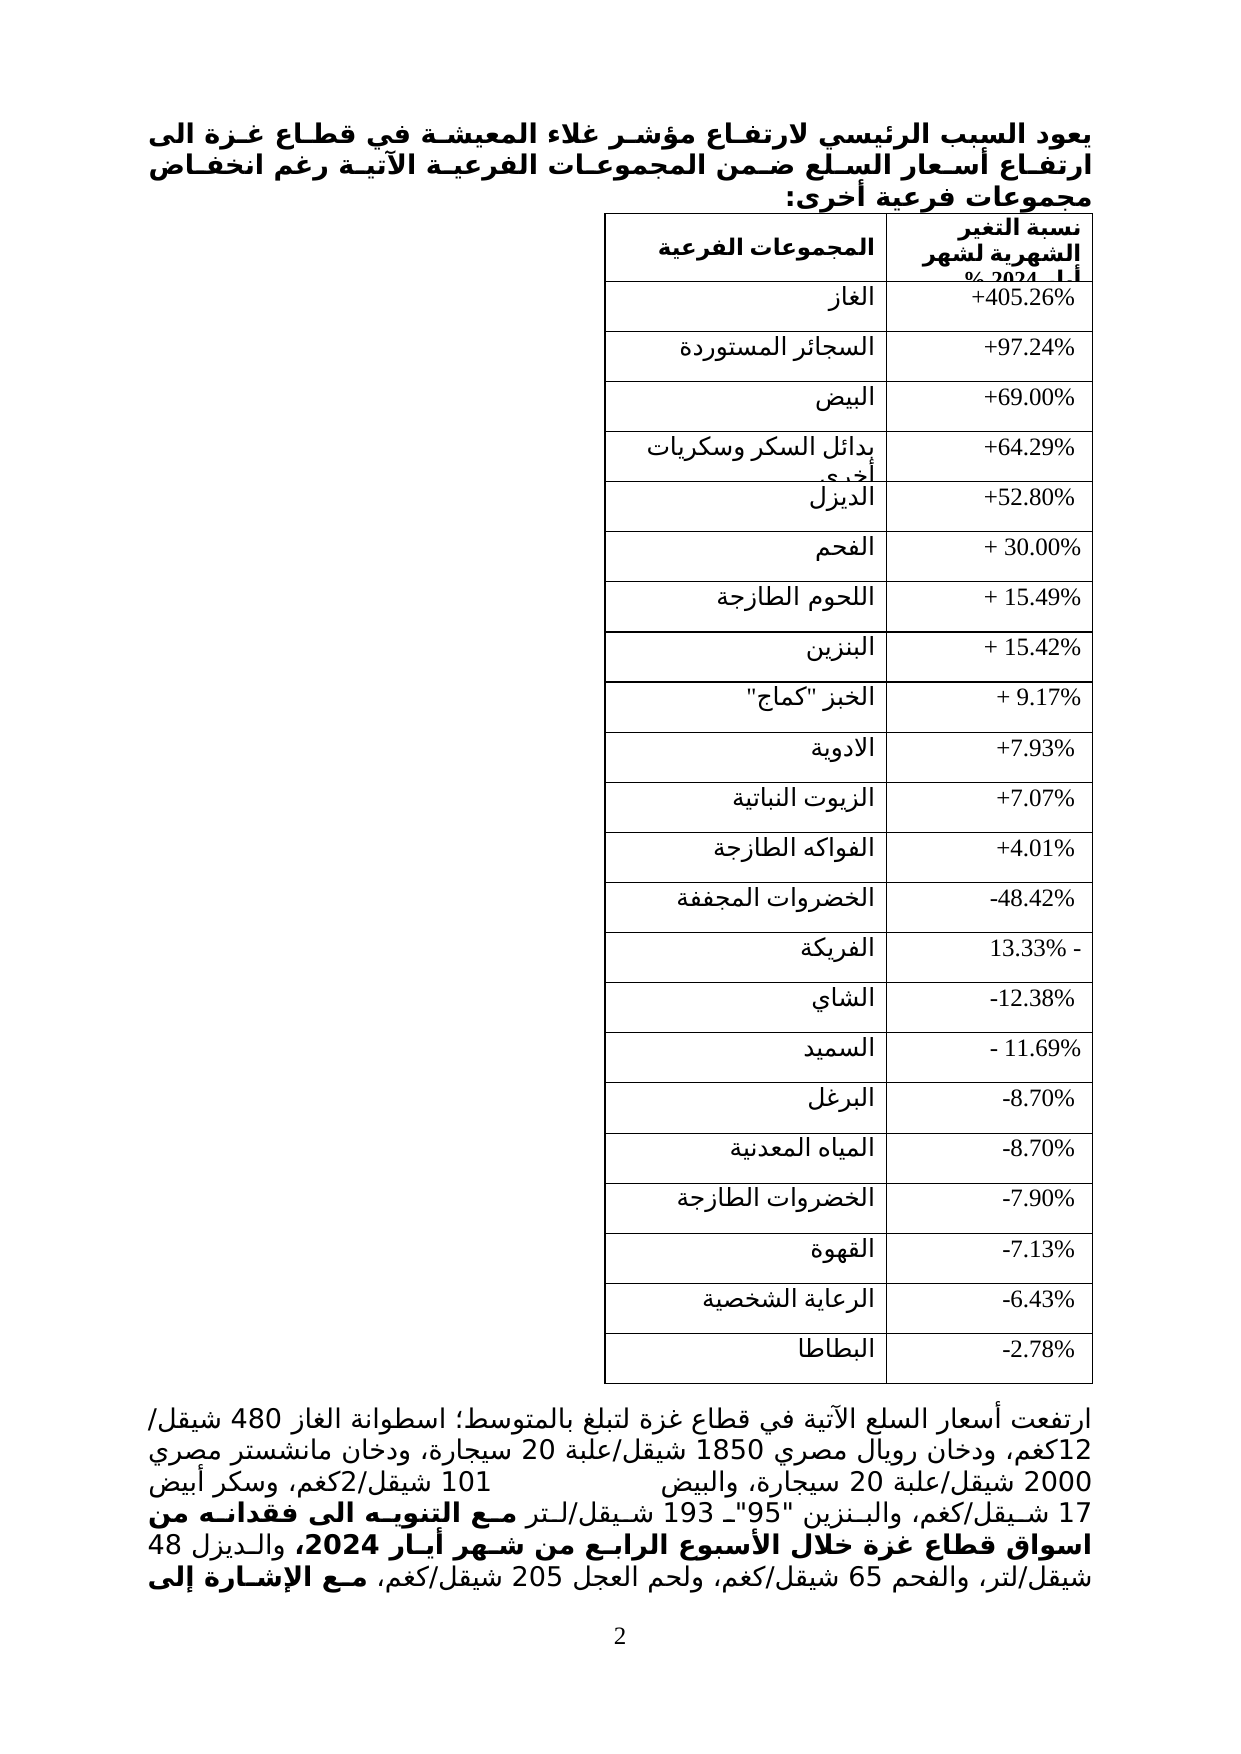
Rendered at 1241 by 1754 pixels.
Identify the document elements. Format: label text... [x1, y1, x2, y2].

table_cell 9.17% + [887, 683, 1092, 732]
table_cell 97.24%+ [887, 332, 1092, 381]
table_cell المياه المعدنية [606, 1134, 886, 1182]
table_cell 7.07%+ [887, 783, 1092, 832]
table_cell 12.38%- [887, 983, 1092, 1032]
table_cell 7.13%- [887, 1234, 1092, 1283]
table_header نسبة التغير الشهرية لشهر أيار 2024 % [887, 214, 1092, 281]
table_cell 6.43%- [887, 1284, 1092, 1333]
table_cell 2.78%- [887, 1334, 1092, 1383]
table_cell 8.70%- [887, 1134, 1092, 1182]
table_cell 69.00%+ [887, 382, 1092, 431]
table_cell 30.00% + [887, 532, 1092, 581]
table_cell 4.01%+ [887, 833, 1092, 882]
table_cell الفريكة [606, 933, 886, 982]
table_cell 11.69% - [887, 1033, 1092, 1082]
table_cell الزيوت النباتية [606, 783, 886, 832]
table_cell الديزل [606, 482, 886, 531]
text يعود السبب الرئيسي لارتفاع مؤشر غلاء المعيشة في قطاع غزة الى ارتفاع أسعار السلع ضمن المجموعات الفرعية الآتية رغم انخفاض مجموعات فرعية أخرى: [148, 118, 1092, 213]
table_cell الخضروات الطازجة [606, 1184, 886, 1233]
table_cell السجائر المستوردة [606, 332, 886, 381]
table_cell الخبز "كماج" [606, 683, 886, 732]
table_cell البيض [606, 382, 886, 431]
table_cell 64.29%+ [887, 432, 1092, 481]
table_cell 15.42% + [887, 633, 1092, 681]
table_cell 15.49% + [887, 582, 1092, 631]
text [148, 1403, 1092, 1592]
table_cell 405.26%+ [887, 282, 1092, 331]
table_cell الرعاية الشخصية [606, 1284, 886, 1333]
table_cell 7.93%+ [887, 733, 1092, 782]
table_cell البنزين [606, 633, 886, 681]
table_cell السميد [606, 1033, 886, 1082]
table_cell 7.90%- [887, 1184, 1092, 1233]
table_cell الغاز [606, 282, 886, 331]
table_cell 48.42%- [887, 883, 1092, 932]
table_cell بدائل السكر وسكريات أخرى [606, 432, 886, 481]
table_cell الفحم [606, 532, 886, 581]
table_cell 8.70%- [887, 1083, 1092, 1132]
table_header المجموعات الفرعية [606, 214, 886, 281]
table_cell - 13.33% [887, 933, 1092, 982]
table_cell الخضروات المجففة [606, 883, 886, 932]
table_cell الادوية [606, 733, 886, 782]
table_cell الفواكه الطازجة [606, 833, 886, 882]
table_cell الشاي [606, 983, 886, 1032]
table_cell القهوة [606, 1234, 886, 1283]
table_cell البرغل [606, 1083, 886, 1132]
table_cell البطاطا [606, 1334, 886, 1383]
table_cell اللحوم الطازجة [606, 582, 886, 631]
table_cell 52.80%+ [887, 482, 1092, 531]
